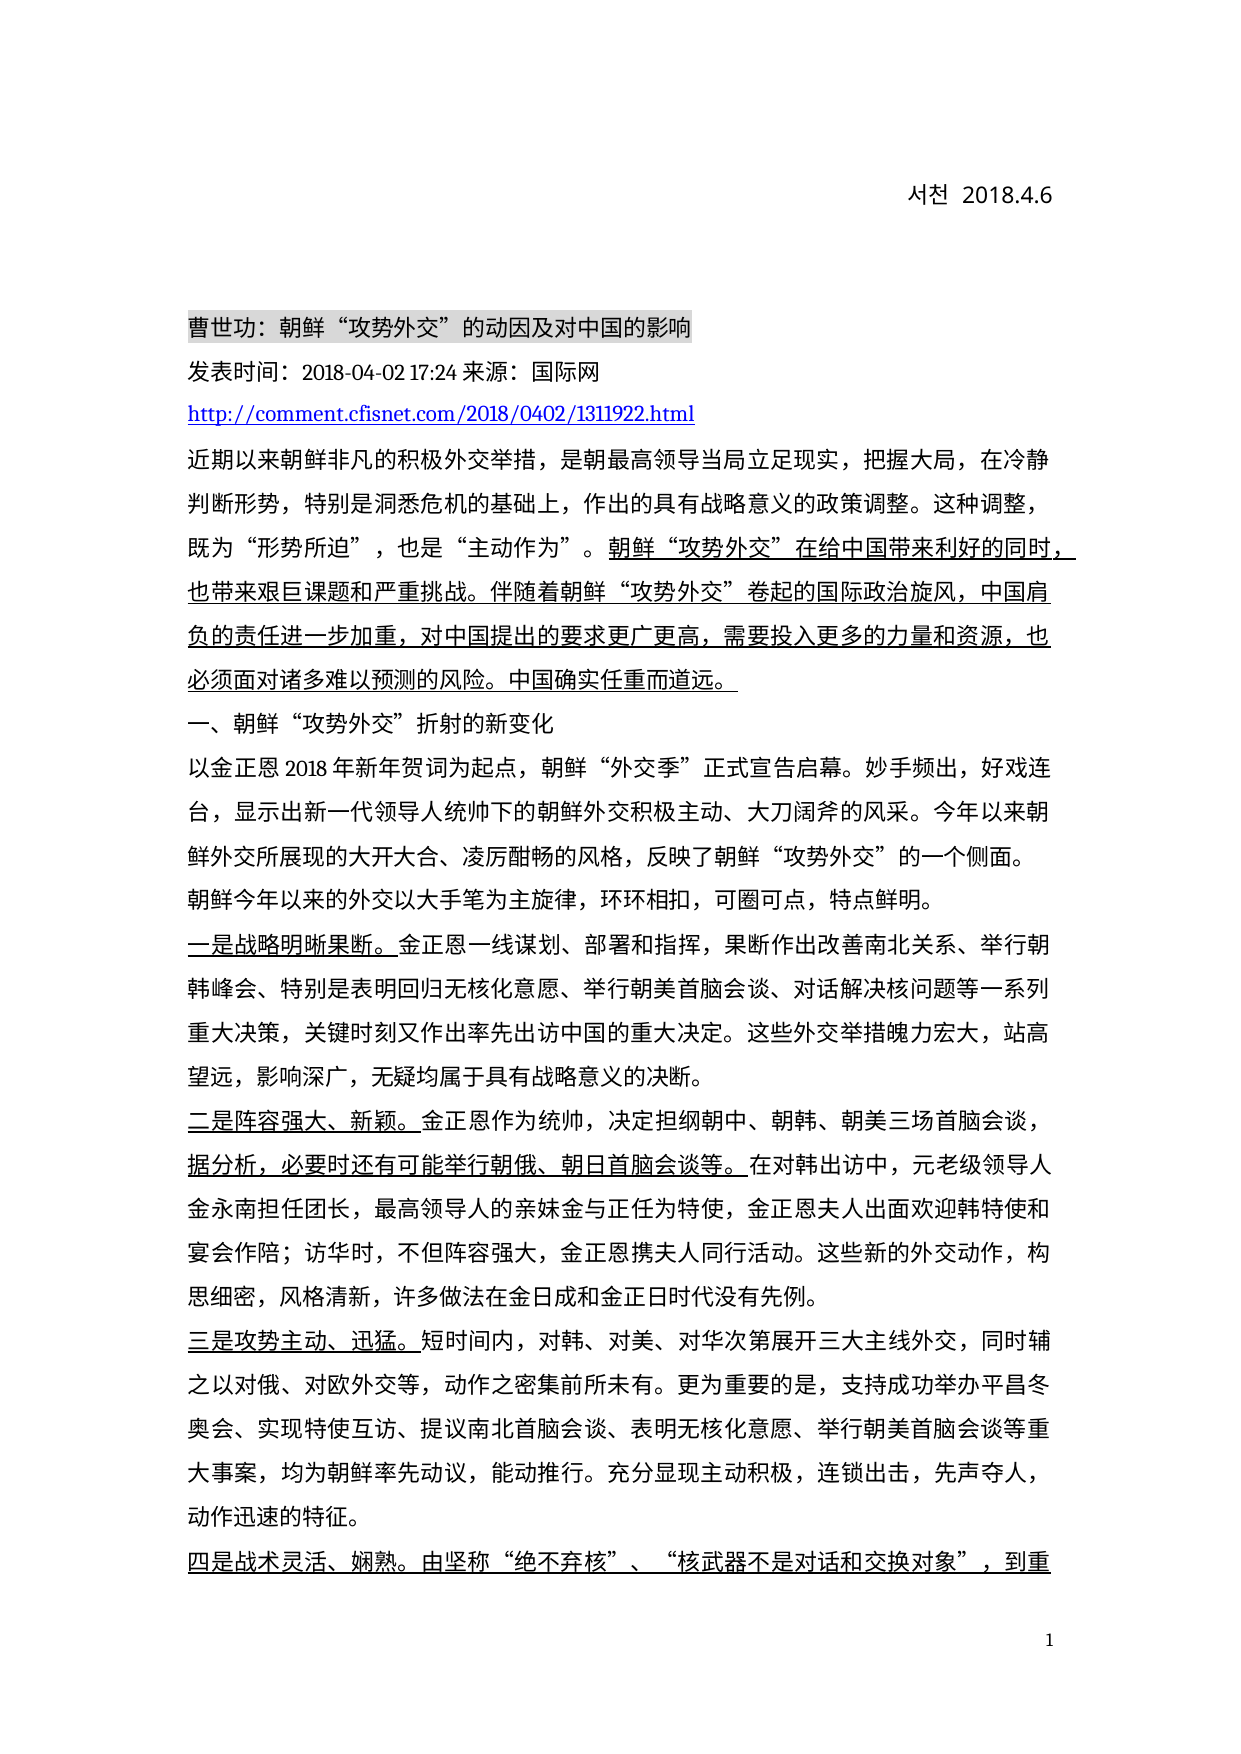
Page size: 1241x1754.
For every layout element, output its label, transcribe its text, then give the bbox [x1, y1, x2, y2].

text 二是阵容强大、新颖。金正恩作为统帅，决定担纲朝中、朝韩、朝美三场首脑会谈，据分析，必要时还有可能举行朝俄、朝日首脑会谈等。在对韩出访中，元老级领导人金永南担任团长，最高领导人的亲妹金与正任为特使，金正恩夫人出面欢迎韩特使和宴会作陪；访华时，不但阵容强大，金正恩携夫人同行活动。这些新的外交动作，构思细密，风格清新，许多做法在金日成和金正日时代没有先例。 [187, 1097, 1053, 1318]
text 曹世功：朝鲜“攻势外交”的动因及对中国的影响 [187, 304, 1053, 348]
text 서천 2018.4.6 [187, 172, 1053, 216]
text 一是战略明晰果断。金正恩一线谋划、部署和指挥，果断作出改善南北关系、举行朝韩峰会、特别是表明回归无核化意愿、举行朝美首脑会谈、对话解决核问题等一系列重大决策，关键时刻又作出率先出访中国的重大决定。这些外交举措魄力宏大，站高望远，影响深广，无疑均属于具有战略意义的决断。 [187, 921, 1053, 1097]
text 发表时间：2018-04-02 17:24 来源：国际网 [187, 348, 1053, 392]
text http://comment.cfisnet.com/2018/0402/1311922.html [187, 392, 1053, 436]
text 近期以来朝鲜非凡的积极外交举措，是朝最高领导当局立足现实，把握大局，在冷静判断形势，特别是洞悉危机的基础上，作出的具有战略意义的政策调整。这种调整，既为“形势所迫”，也是“主动作为”。朝鲜“攻势外交”在给中国带来利好的同时，也带来艰巨课题和严重挑战。伴随着朝鲜“攻势外交”卷起的国际政治旋风，中国肩负的责任进一步加重，对中国提出的要求更广更高，需要投入更多的力量和资源，也必须面对诸多难以预测的风险。中国确实任重而道远。 [187, 436, 1053, 701]
text 三是攻势主动、迅猛。短时间内，对韩、对美、对华次第展开三大主线外交，同时辅之以对俄、对欧外交等，动作之密集前所未有。更为重要的是，支持成功举办平昌冬奥会、实现特使互访、提议南北首脑会谈、表明无核化意愿、举行朝美首脑会谈等重大事案，均为朝鲜率先动议，能动推行。充分显现主动积极，连锁出击，先声夺人，动作迅速的特征。 [187, 1318, 1053, 1538]
text 以金正恩2018年新年贺词为起点，朝鲜“外交季”正式宣告启幕。妙手频出，好戏连台，显示出新一代领导人统帅下的朝鲜外交积极主动、大刀阔斧的风采。今年以来朝鲜外交所展现的大开大合、凌厉酣畅的风格，反映了朝鲜“攻势外交”的一个侧面。 [187, 745, 1053, 877]
text 一、朝鲜“攻势外交”折射的新变化 [187, 701, 1053, 745]
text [187, 1538, 1053, 1582]
text 朝鲜今年以来的外交以大手笔为主旋律，环环相扣，可圈可点，特点鲜明。 [187, 877, 1053, 921]
